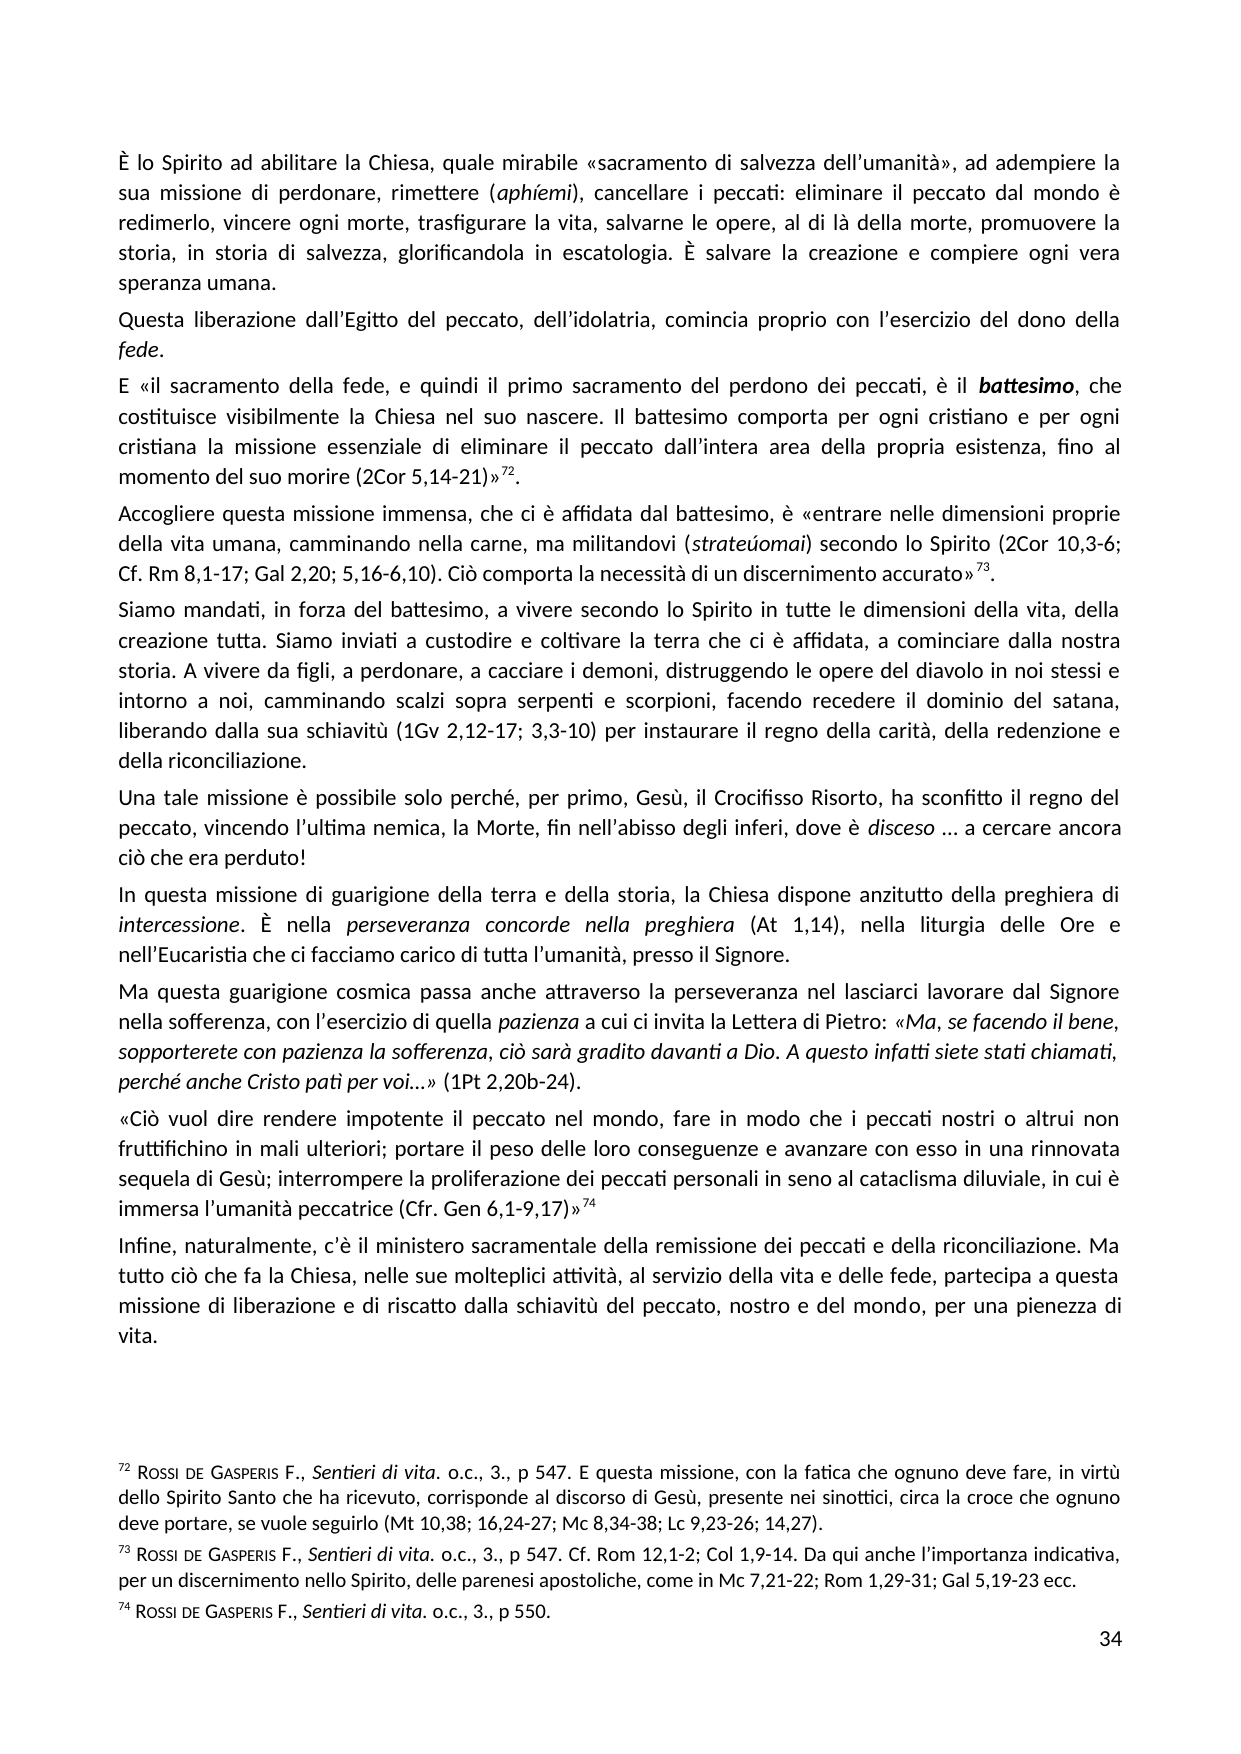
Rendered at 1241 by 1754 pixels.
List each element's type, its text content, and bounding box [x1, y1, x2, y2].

text Infine, naturalmente, c’è il ministero sacramentale della remissione dei peccati e della riconciliazione. Ma tutto ciò che fa la Chiesa, nelle sue molteplici attività, al servizio della vita e delle fede, partecipa a questa missione di liberazione e di riscatto dalla schiavitù del peccato, nostro e del mondo, per una pienezza di vita. [118, 1231, 1122, 1349]
text In questa missione di guarigione della terra e della storia, la Chiesa dispone anzitutto della preghiera di intercessione. È nella perseveranza concorde nella preghiera (At 1,14), nella liturgia delle Ore e nell’Eucaristia che ci facciamo carico di tutta l’umanità, presso il Signore. [118, 880, 1122, 968]
text «Ciò vuol dire rendere impotente il peccato nel mondo, fare in modo che i peccati nostri o altrui non fruttifichino in mali ulteriori; portare il peso delle loro conseguenze e avanzare con esso in una rinnovata sequela di Gesù; interrompere la proliferazione dei peccati personali in seno al cataclisma diluviale, in cui è immersa l’umanità peccatrice (Cfr. Gen 6,1-9,17)» [118, 1104, 1122, 1222]
text È lo Spirito ad abilitare la Chiesa, quale mirabile «sacramento di salvezza dell’umanità», ad adempiere la sua missione di perdonare, rimettere (aphíemi), cancellare i peccati: eliminare il peccato dal mondo è redimerlo, vincere ogni morte, trasfigurare la vita, salvarne le opere, al di là della morte, promuovere la storia, in storia di salvezza, glorificandola in escatologia. È salvare la creazione e compiere ogni vera speranza umana. [118, 148, 1122, 296]
text Ma questa guarigione cosmica passa anche attraverso la perseveranza nel lasciarci lavorare dal Signore nella sofferenza, con l’esercizio di quella pazienza a cui ci invita la Lettera di Pietro: «Ma, se facendo il bene, sopporterete con pazienza la sofferenza, ciò sarà gradito davanti a Dio. A questo infatti siete stati chiamati, perché anche Cristo patì per voi…» (1Pt 2,20b-24). [118, 977, 1122, 1095]
text E «il sacramento della fede, e quindi il primo sacramento del perdono dei peccati, è il battesimo, che costituisce visibilmente la Chiesa nel suo nascere. Il battesimo comporta per ogni cristiano e per ogni cristiana la missione essenziale di eliminare il peccato dall’intera area della propria esistenza, fino al momento del suo morire (2Cor 5,14-21)». [118, 372, 1122, 490]
text Questa liberazione dall’Egitto del peccato, dell’idolatria, comincia proprio con l’esercizio del dono della fede. [118, 305, 1122, 363]
text Siamo mandati, in forza del battesimo, a vivere secondo lo Spirito in tutte le dimensioni della vita, della creazione tutta. Siamo inviati a custodire e coltivare la terra che ci è affidata, a cominciare dalla nostra storia. A vivere da figli, a perdonare, a cacciare i demoni, distruggendo le opere del diavolo in noi stessi e intorno a noi, camminando scalzi sopra serpenti e scorpioni, facendo recedere il dominio del satana, liberando dalla sua schiavitù (1Gv 2,12-17; 3,3-10) per instaurare il regno della carità, della redenzione e della riconciliazione. [118, 596, 1122, 774]
text Una tale missione è possibile solo perché, per primo, Gesù, il Crocifisso Risorto, ha sconfitto il regno del peccato, vincendo l’ultima nemica, la Morte, fin nell’abisso degli inferi, dove è disceso … a cercare ancora ciò che era perduto! [118, 783, 1122, 871]
text Accogliere questa missione immensa, che ci è affidata dal battesimo, è «entrare nelle dimensioni proprie della vita umana, camminando nella carne, ma militandovi (strateúomai) secondo lo Spirito (2Cor 10,3-6; Cf. Rm 8,1-17; Gal 2,20; 5,16-6,10). Ciò comporta la necessità di un discernimento accurato». [118, 499, 1122, 587]
